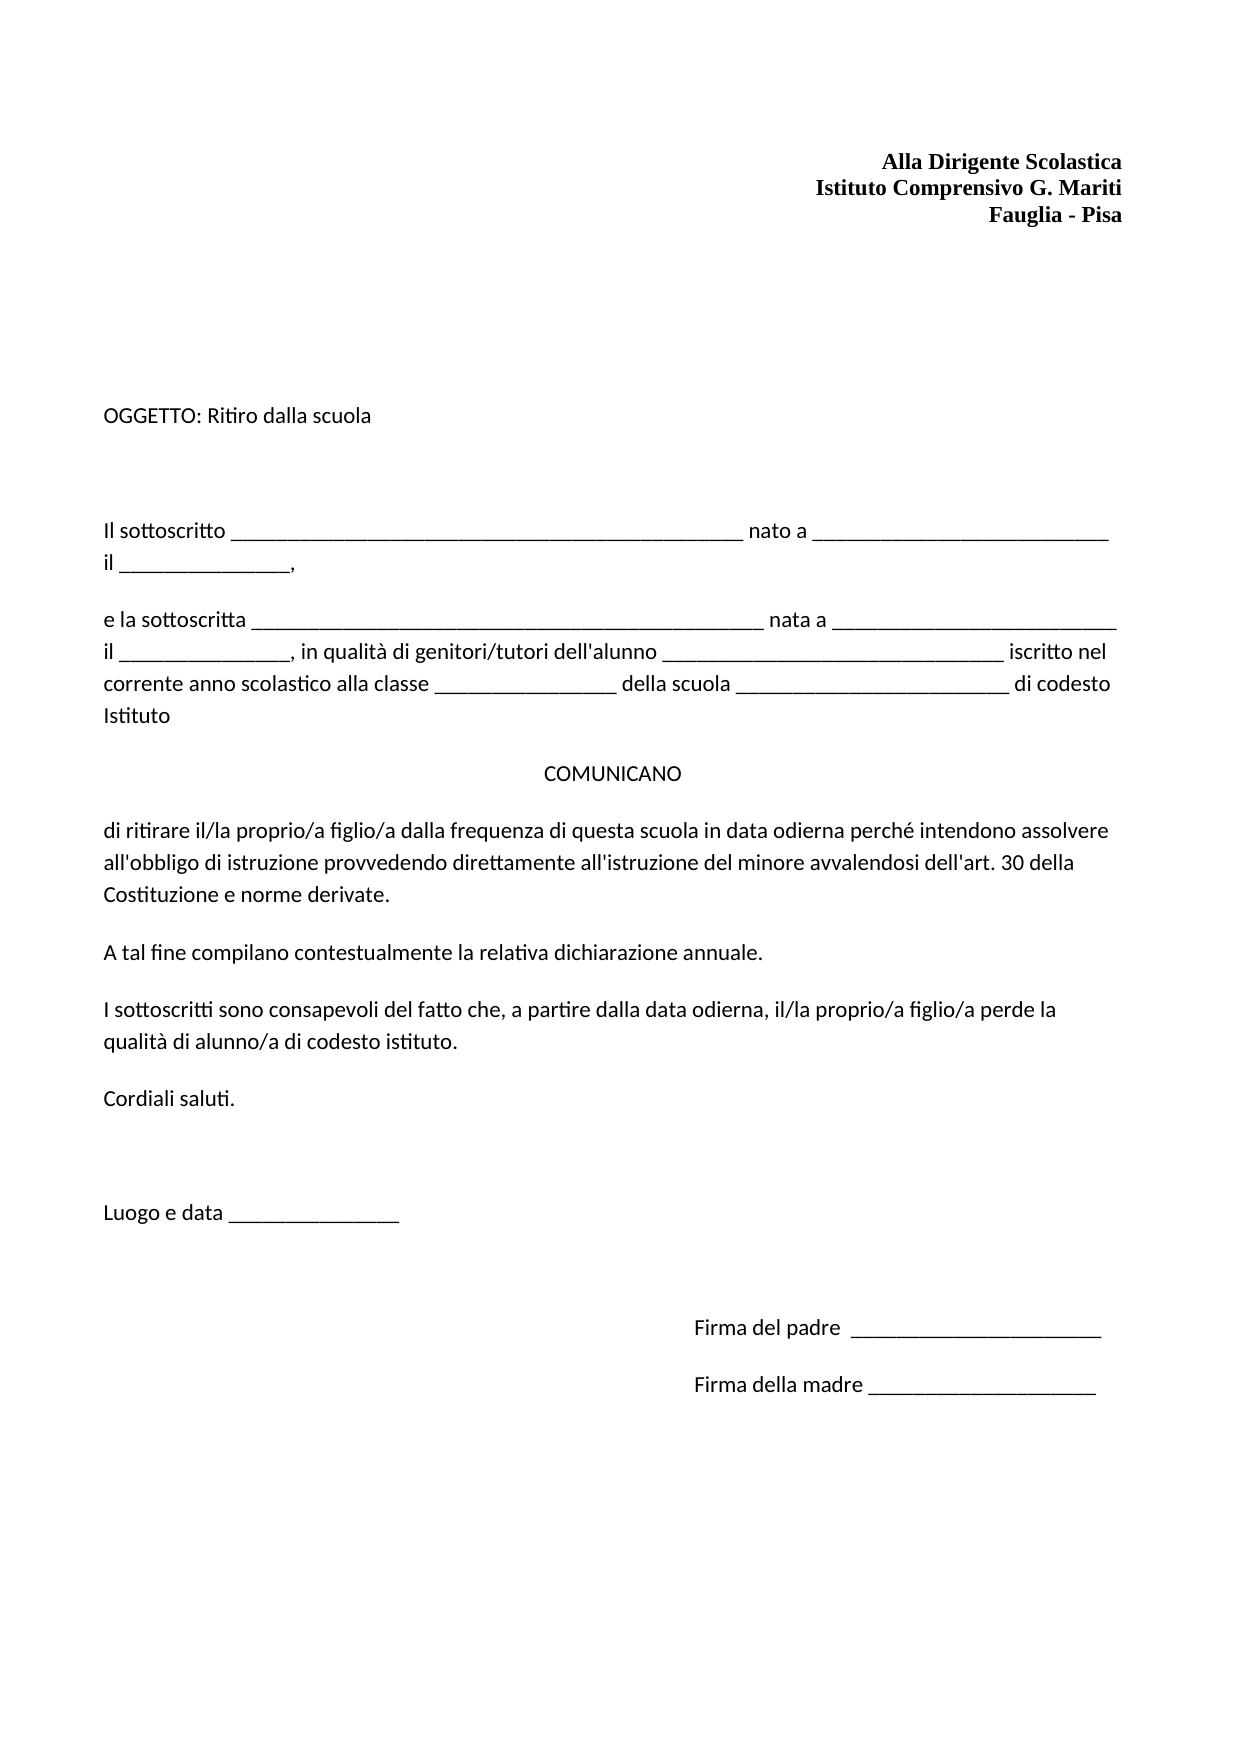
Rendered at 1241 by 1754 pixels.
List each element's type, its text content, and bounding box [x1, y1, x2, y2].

text A tal fine compilano contestualmente la relativa dichiarazione annuale. [103, 938, 1122, 966]
text OGGETTO: Ritiro dalla scuola [103, 401, 1122, 429]
text Istituto Comprensivo G. Mariti [166, 174, 1122, 201]
text Alla Dirigente Scolastica [166, 148, 1122, 174]
text e la sottoscritta _____________________________________________ nata a _________________________ il _______________, in qualità di genitori/tutori dell'alunno ______________________________ iscritto nel corrente anno scolastico alla classe ________________ della scuola ________________________ di codesto Istituto [103, 605, 1122, 730]
text Il sottoscritto _____________________________________________ nato a __________________________ il _______________, [103, 516, 1122, 576]
text Firma del padre ______________________ [694, 1313, 1122, 1341]
text Fauglia - Pisa [166, 201, 1122, 227]
text I sottoscritti sono consapevoli del fatto che, a partire dalla data odierna, il/la proprio/a figlio/a perde la qualità di alunno/a di codesto istituto. [103, 995, 1122, 1055]
text di ritirare il/la proprio/a figlio/a dalla frequenza di questa scuola in data odierna perché intendono assolvere all'obbligo di istruzione provvedendo direttamente all'istruzione del minore avvalendosi dell'art. 30 della Costituzione e norme derivate. [103, 816, 1122, 908]
text COMUNICANO [103, 759, 1122, 787]
text Cordiali saluti. [103, 1084, 1122, 1112]
text Luogo e data _______________ [103, 1198, 1122, 1227]
text Firma della madre ____________________ [694, 1370, 1122, 1398]
